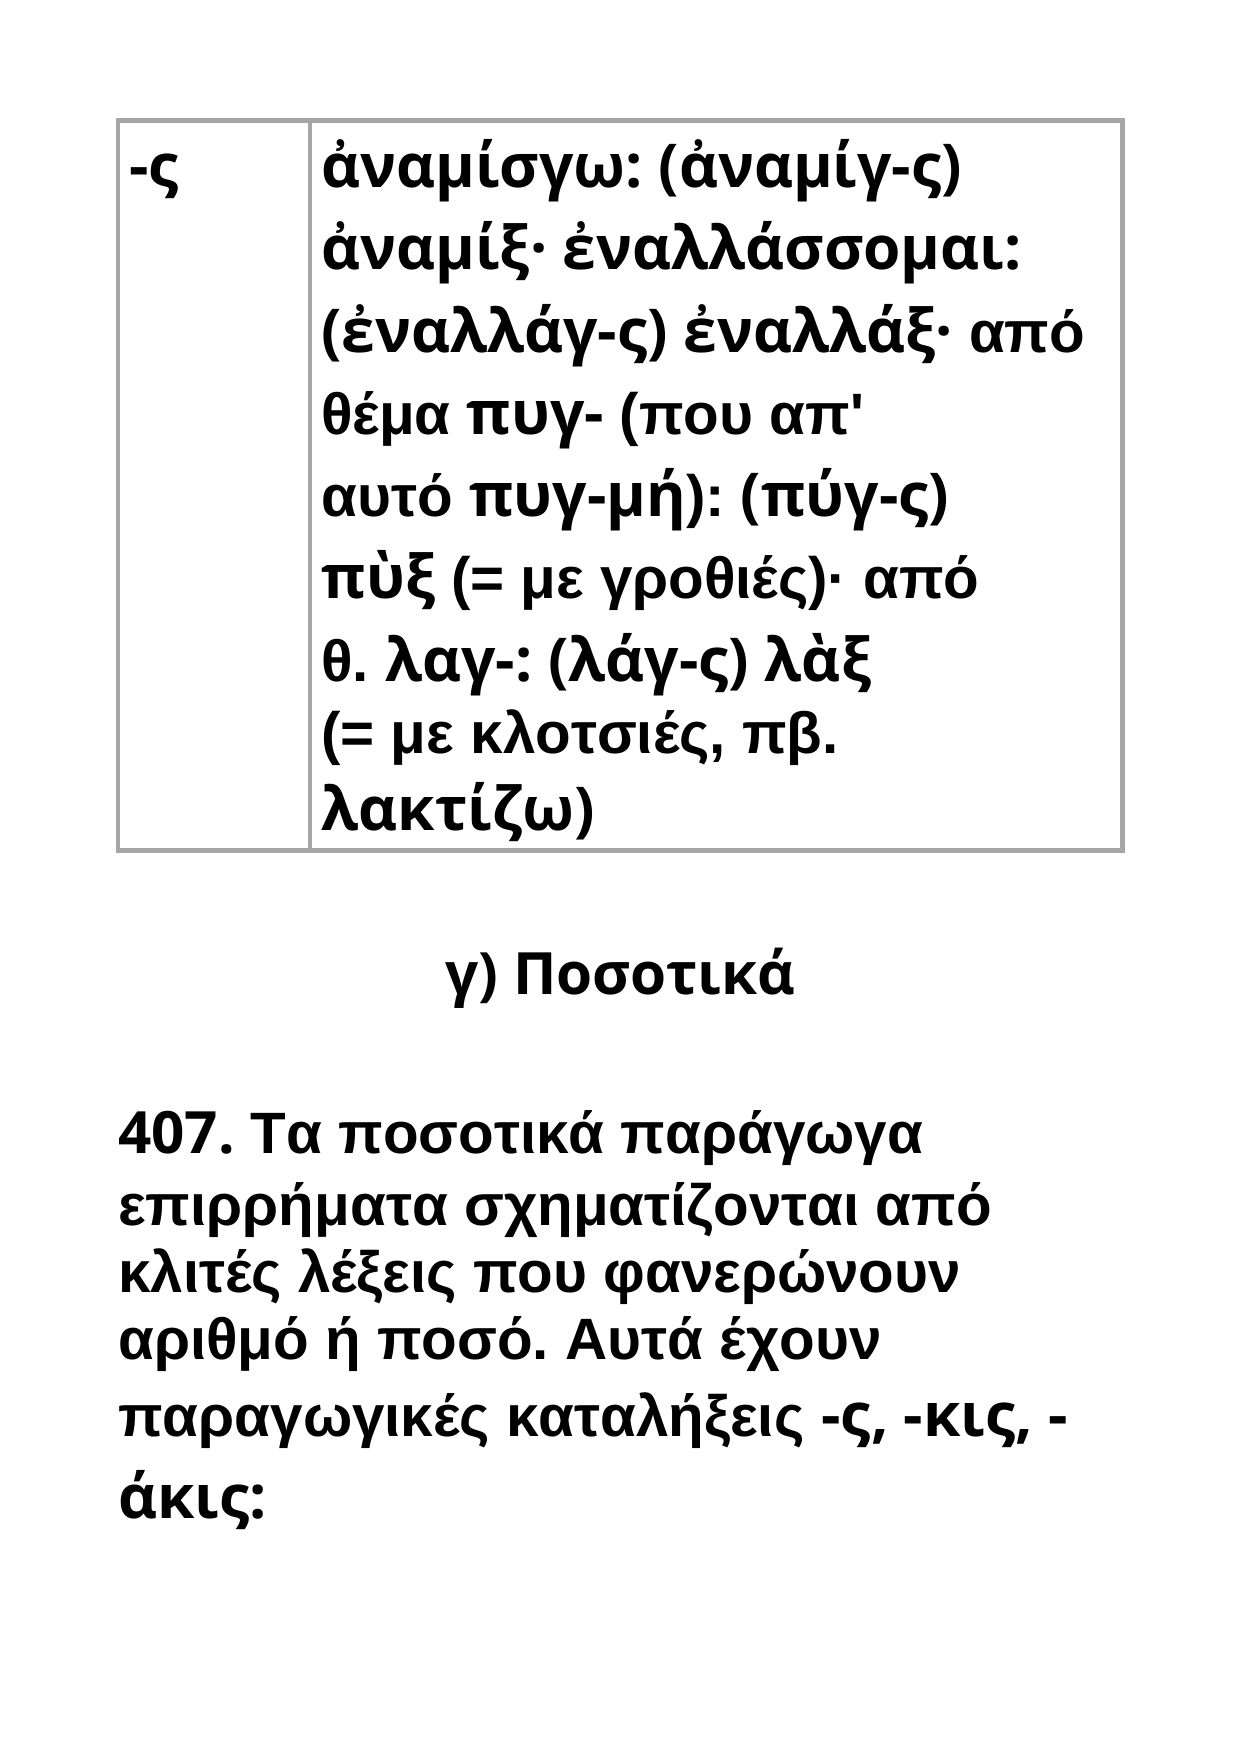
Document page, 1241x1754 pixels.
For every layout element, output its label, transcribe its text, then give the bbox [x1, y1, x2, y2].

table_header ἀναμίσγω: (ἀναμίγ-ς) ἀναμίξ· ἐναλλάσσομαι: (ἐναλλάγ-ς) ἐναλλάξ· από θέμα πυγ- (που απ' αυτό πυγ-μή): (πύγ-ς) πὺξ (= με γροθιές)· από θ. λαγ-: (λάγ-ς) λὰξ (= με κλοτσιές, πβ. λακτίζω) [312, 123, 1120, 848]
text γ) Ποσοτικά [118, 932, 1122, 1012]
text 407. Τα ποσοτικά παράγωγα επιρρήματα σχηματίζονται από κλιτές λέξεις που φανερώνουν αριθμό ή ποσό. Αυτά έχουν παραγωγικές καταλήξεις -ς, -κις, -άκις: [118, 1091, 1122, 1537]
table_header -ς [120, 123, 308, 848]
